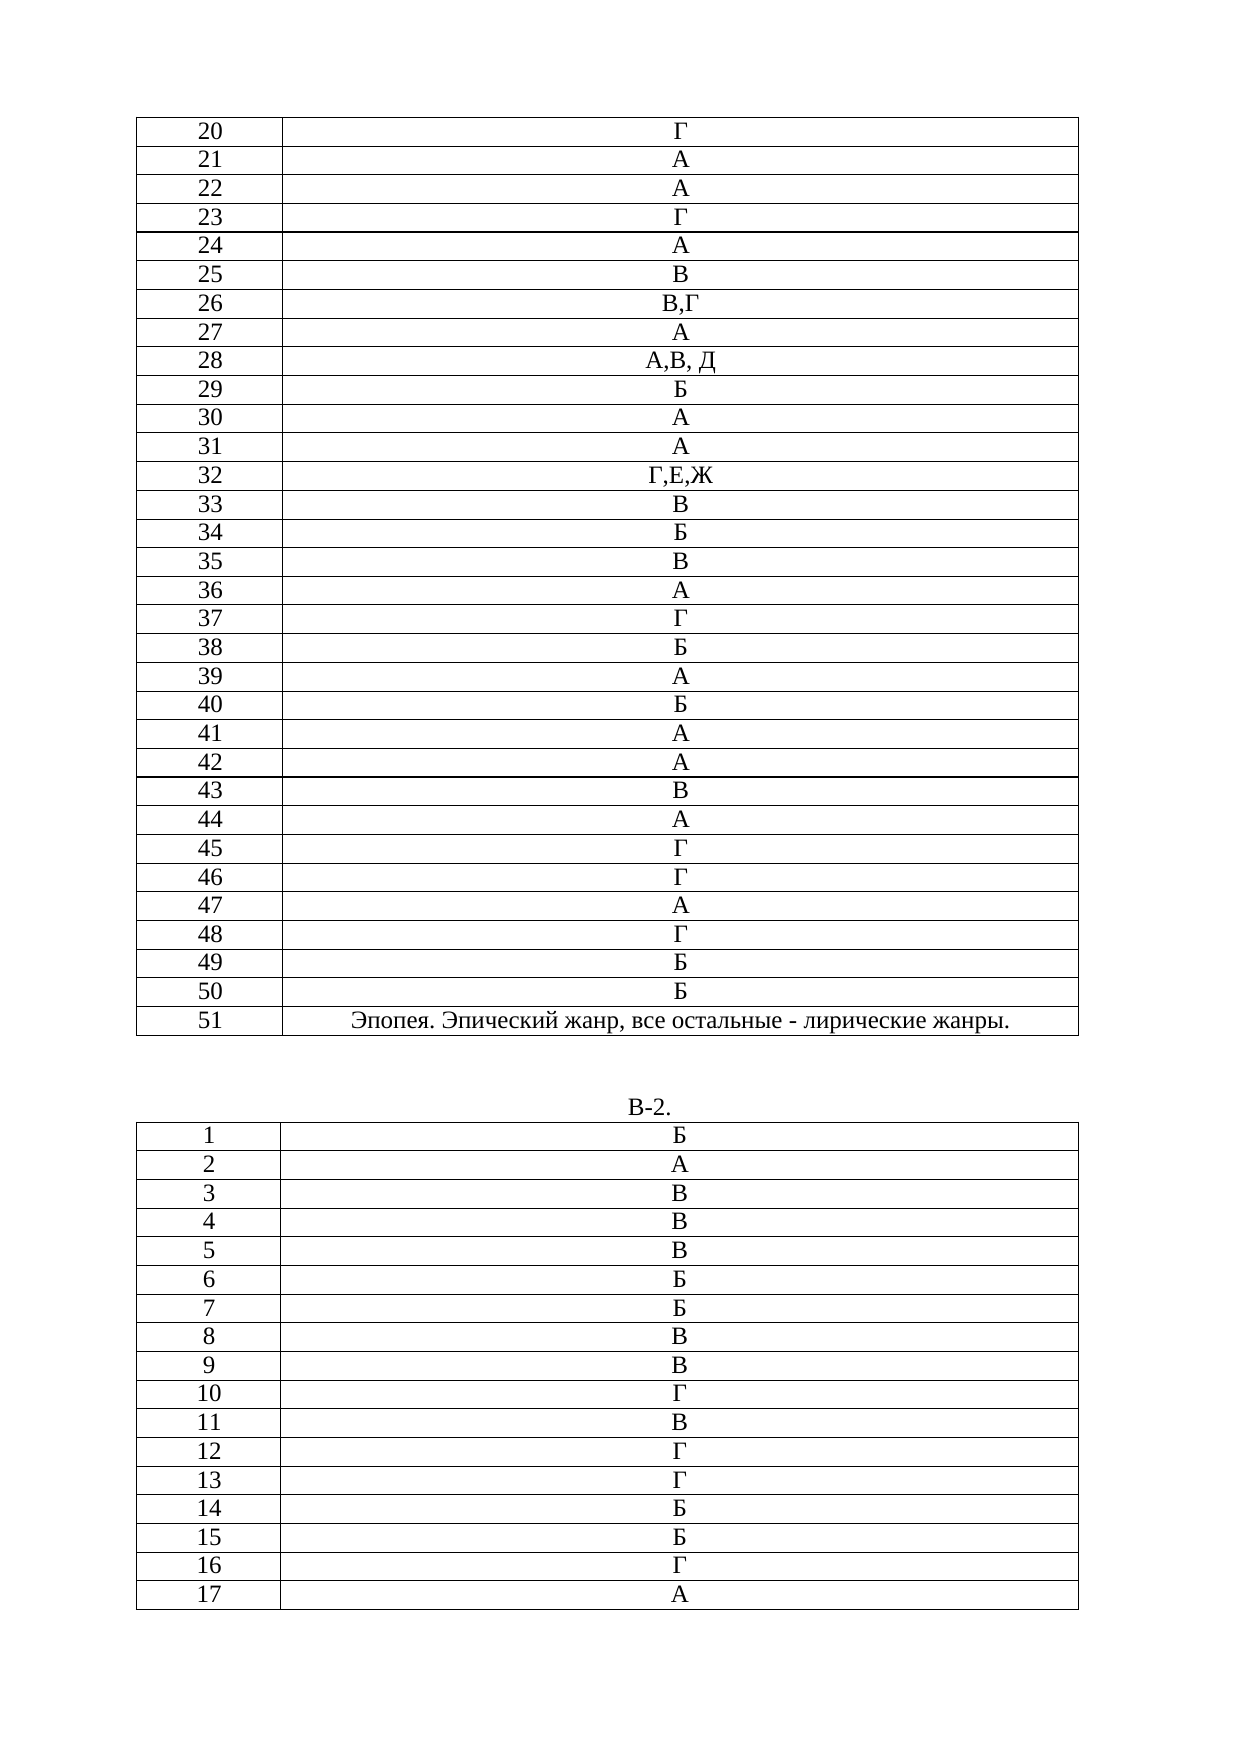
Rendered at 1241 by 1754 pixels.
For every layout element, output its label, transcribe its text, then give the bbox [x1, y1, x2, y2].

table_cell В [283, 491, 1078, 518]
table_cell А [283, 147, 1078, 174]
table_cell Эпопея. Эпический жанр, все остальные - лирические жанры. [283, 1007, 1078, 1035]
table_cell 5 [137, 1237, 280, 1265]
table_cell А [283, 233, 1078, 260]
table_cell Г [281, 1467, 1078, 1494]
table_cell 15 [137, 1524, 280, 1552]
table_cell В [283, 778, 1078, 805]
table_cell В [281, 1323, 1078, 1351]
table_cell 36 [137, 577, 282, 604]
table_cell 22 [137, 175, 282, 203]
table_cell А [283, 405, 1078, 432]
table_cell 37 [137, 605, 282, 633]
table_cell Б [281, 1524, 1078, 1552]
table_cell Г [281, 1381, 1078, 1408]
table_cell А [283, 663, 1078, 691]
table_cell 31 [137, 433, 282, 461]
table_cell 21 [137, 147, 282, 174]
table_cell Г [281, 1553, 1078, 1580]
table_cell 48 [137, 921, 282, 948]
table_cell 12 [137, 1438, 280, 1466]
table_cell 29 [137, 376, 282, 403]
table_cell Б [283, 376, 1078, 403]
table_cell 8 [137, 1323, 280, 1351]
table_cell В [283, 548, 1078, 576]
table_cell Г [281, 1438, 1078, 1466]
table_cell А [283, 892, 1078, 920]
table_cell Г [283, 605, 1078, 633]
table_cell В [281, 1180, 1078, 1207]
table_cell 38 [137, 634, 282, 662]
table_cell 33 [137, 491, 282, 518]
table_cell Г [283, 864, 1078, 891]
table_cell 34 [137, 520, 282, 547]
table_cell 39 [137, 663, 282, 691]
table_cell А [283, 749, 1078, 776]
table_cell 3 [137, 1180, 280, 1207]
table_cell Б [283, 978, 1078, 1006]
table_cell 25 [137, 261, 282, 289]
table_cell Б [281, 1266, 1078, 1294]
table_cell Б [281, 1295, 1078, 1322]
table_header 1 [137, 1123, 280, 1150]
table_cell В [281, 1237, 1078, 1265]
table_header Б [281, 1123, 1078, 1150]
text В-2. [194, 1092, 1104, 1121]
table_cell 43 [137, 778, 282, 805]
table_cell 44 [137, 806, 282, 834]
table_cell 30 [137, 405, 282, 432]
table_cell А,В, Д [283, 347, 1078, 375]
table_cell 11 [137, 1409, 280, 1437]
table_cell Б [283, 634, 1078, 662]
table_cell Г,Е,Ж [283, 462, 1078, 490]
table_cell Б [283, 692, 1078, 719]
table_cell 47 [137, 892, 282, 920]
table_cell 6 [137, 1266, 280, 1294]
table_cell В [281, 1352, 1078, 1379]
table_cell А [281, 1151, 1078, 1179]
table_cell Г [283, 835, 1078, 863]
table_cell 35 [137, 548, 282, 576]
table_cell 41 [137, 720, 282, 748]
table_cell А [283, 720, 1078, 748]
table_cell А [281, 1581, 1078, 1609]
table_cell А [283, 319, 1078, 346]
table_cell А [283, 806, 1078, 834]
table_cell Г [283, 921, 1078, 948]
table_cell 24 [137, 233, 282, 260]
table_cell 23 [137, 204, 282, 231]
table_cell 7 [137, 1295, 280, 1322]
table_cell А [283, 577, 1078, 604]
table_cell 2 [137, 1151, 280, 1179]
table_header Г [283, 118, 1078, 146]
table_cell 45 [137, 835, 282, 863]
table_cell А [283, 433, 1078, 461]
table_cell 9 [137, 1352, 280, 1379]
table_cell 26 [137, 290, 282, 318]
table_cell В [281, 1209, 1078, 1236]
table_cell 4 [137, 1209, 280, 1236]
table_cell 51 [137, 1007, 282, 1035]
table_cell В,Г [283, 290, 1078, 318]
table_cell В [283, 261, 1078, 289]
table_cell 28 [137, 347, 282, 375]
table_cell 17 [137, 1581, 280, 1609]
table_cell Б [283, 950, 1078, 977]
table_cell 50 [137, 978, 282, 1006]
table_cell 42 [137, 749, 282, 776]
table_cell Б [281, 1495, 1078, 1523]
table_cell 14 [137, 1495, 280, 1523]
table_cell Б [283, 520, 1078, 547]
table_header 20 [137, 118, 282, 146]
table_cell А [283, 175, 1078, 203]
table_cell 27 [137, 319, 282, 346]
table_cell 10 [137, 1381, 280, 1408]
table_cell В [281, 1409, 1078, 1437]
table_cell 40 [137, 692, 282, 719]
table_cell 13 [137, 1467, 280, 1494]
table_cell 49 [137, 950, 282, 977]
table_cell 16 [137, 1553, 280, 1580]
table_cell 32 [137, 462, 282, 490]
table_cell 46 [137, 864, 282, 891]
table_cell Г [283, 204, 1078, 231]
